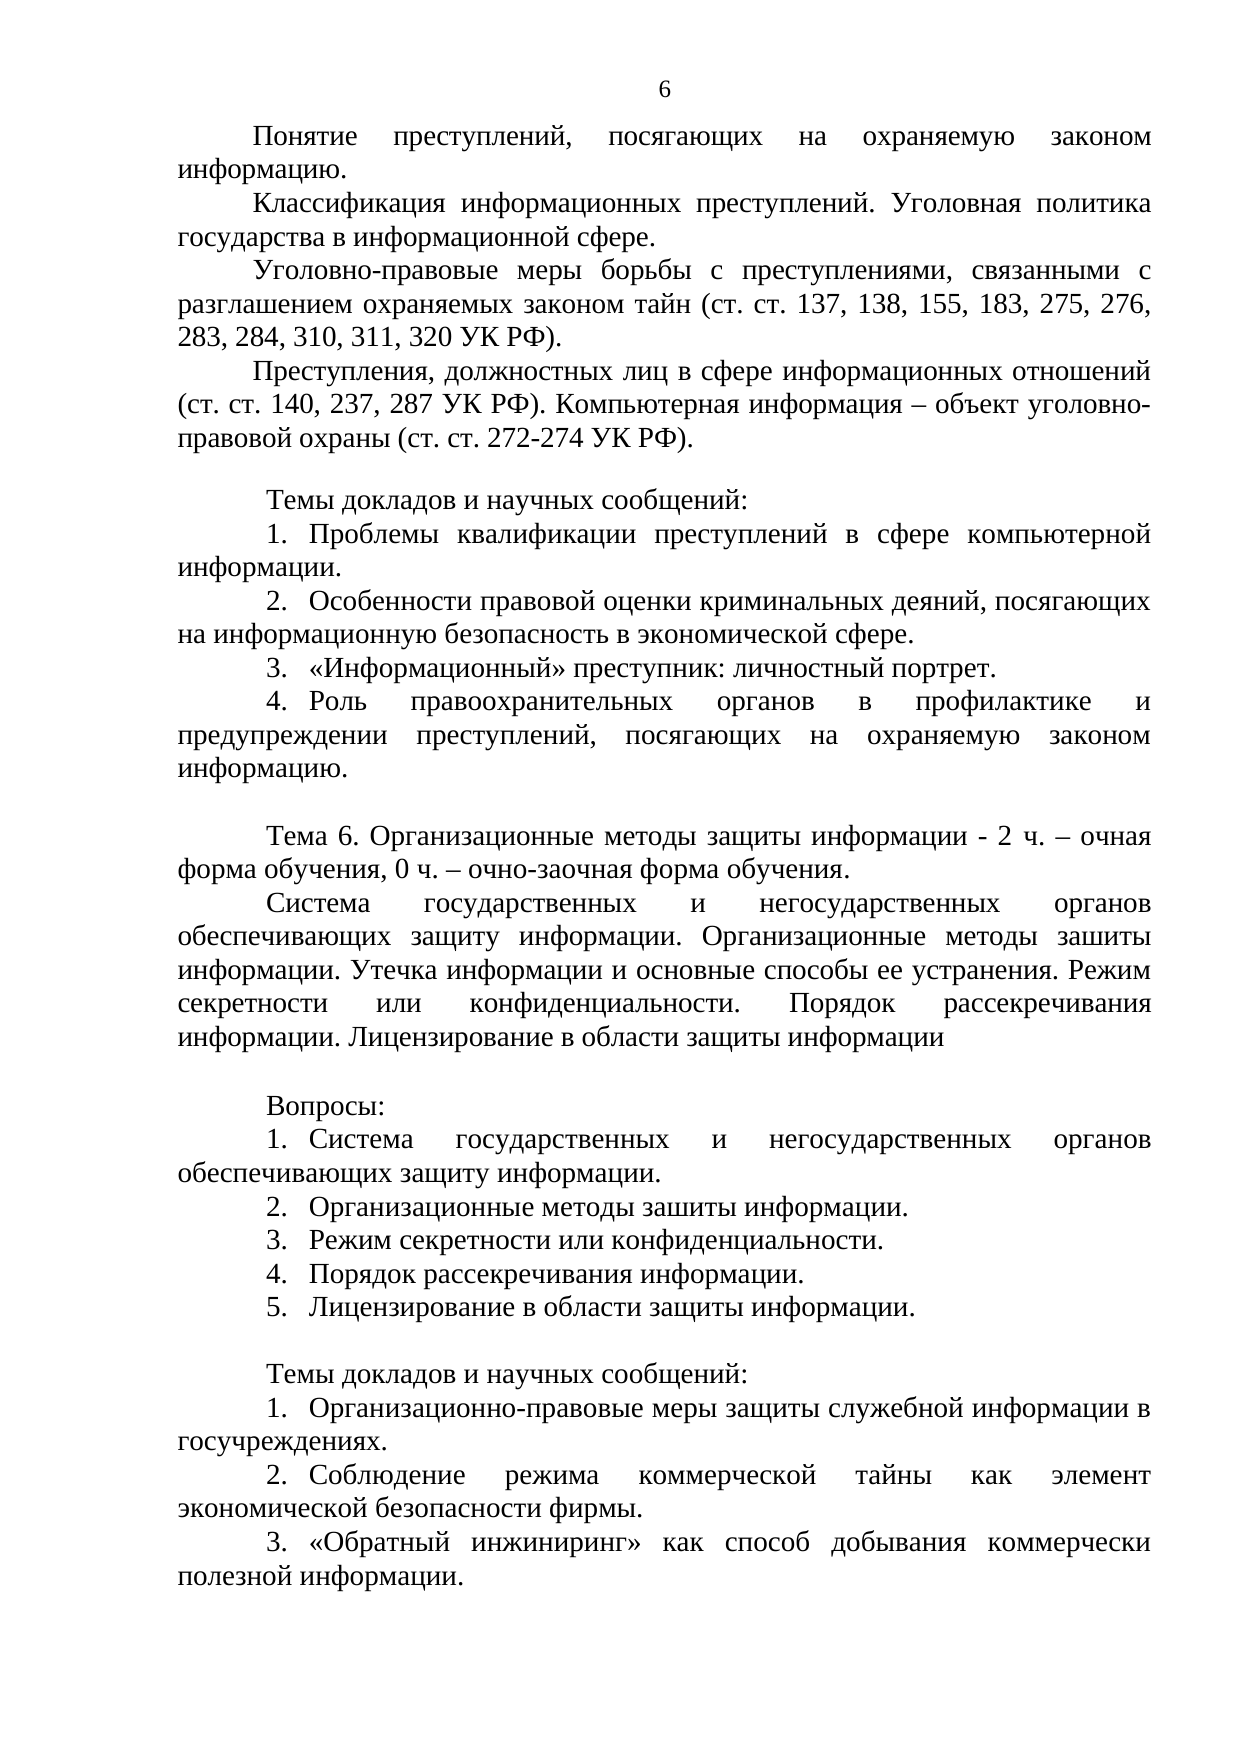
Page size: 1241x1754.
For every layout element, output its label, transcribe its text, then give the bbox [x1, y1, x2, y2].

text Темы докладов и научных сообщений: [177, 1356, 1152, 1390]
text Классификация информационных преступлений. Уголовная политика государства в информационной сфере. [177, 185, 1152, 252]
list «Информационный» преступник: личностный портрет. [177, 650, 1152, 683]
list Режим секретности или конфиденциальности. [177, 1222, 1152, 1256]
list Соблюдение режима коммерческой тайны как элемент экономической безопасности фирмы. [177, 1457, 1152, 1524]
text Система государственных и негосударственных органов обеспечивающих защиту информации. Организационные методы зашиты информации. Утечка информации и основные способы ее устранения. Режим секретности или конфиденциальности. Порядок рассекречивания информации. Лицензирование в области защиты информации [177, 885, 1152, 1052]
list Проблемы квалификации преступлений в сфере компьютерной информации. [177, 516, 1152, 583]
text Темы докладов и научных сообщений: [177, 482, 1152, 516]
text Понятие преступлений, посягающих на охраняемую законом информацию. [177, 118, 1152, 185]
text Уголовно-правовые меры борьбы с преступлениями, связанными с разглашением охраняемых законом тайн (ст. ст. 137, 138, 155, 183, 275, 276, 283, 284, 310, 311, 320 УК РФ). [177, 252, 1152, 353]
text Тема 6. Организационные методы защиты информации - 2 ч. – очная форма обучения, 0 ч. – очно-заочная форма обучения. [177, 818, 1152, 885]
list Особенности правовой оценки криминальных деяний, посягающих на информационную безопасность в экономической сфере. [177, 583, 1152, 650]
list Роль правоохранительных органов в профилактике и предупреждении преступлений, посягающих на охраняемую законом информацию. [177, 683, 1152, 784]
list Лицензирование в области защиты информации. [177, 1289, 1152, 1323]
list Организационно-правовые меры защиты служебной информации в госучреждениях. [177, 1390, 1152, 1457]
list «Обратный инжиниринг» как способ добывания коммерчески полезной информации. [177, 1524, 1152, 1591]
text Вопросы: [177, 1088, 1152, 1122]
text Преступления, должностных лиц в сфере информационных отношений (ст. ст. 140, 237, 287 УК РФ). Компьютерная информация – объект уголовно-правовой охраны (ст. ст. 272-274 УК РФ). [177, 353, 1152, 453]
list Порядок рассекречивания информации. [177, 1256, 1152, 1289]
list Система государственных и негосударственных органов обеспечивающих защиту информации. [177, 1122, 1152, 1189]
list Организационные методы зашиты информации. [177, 1189, 1152, 1222]
